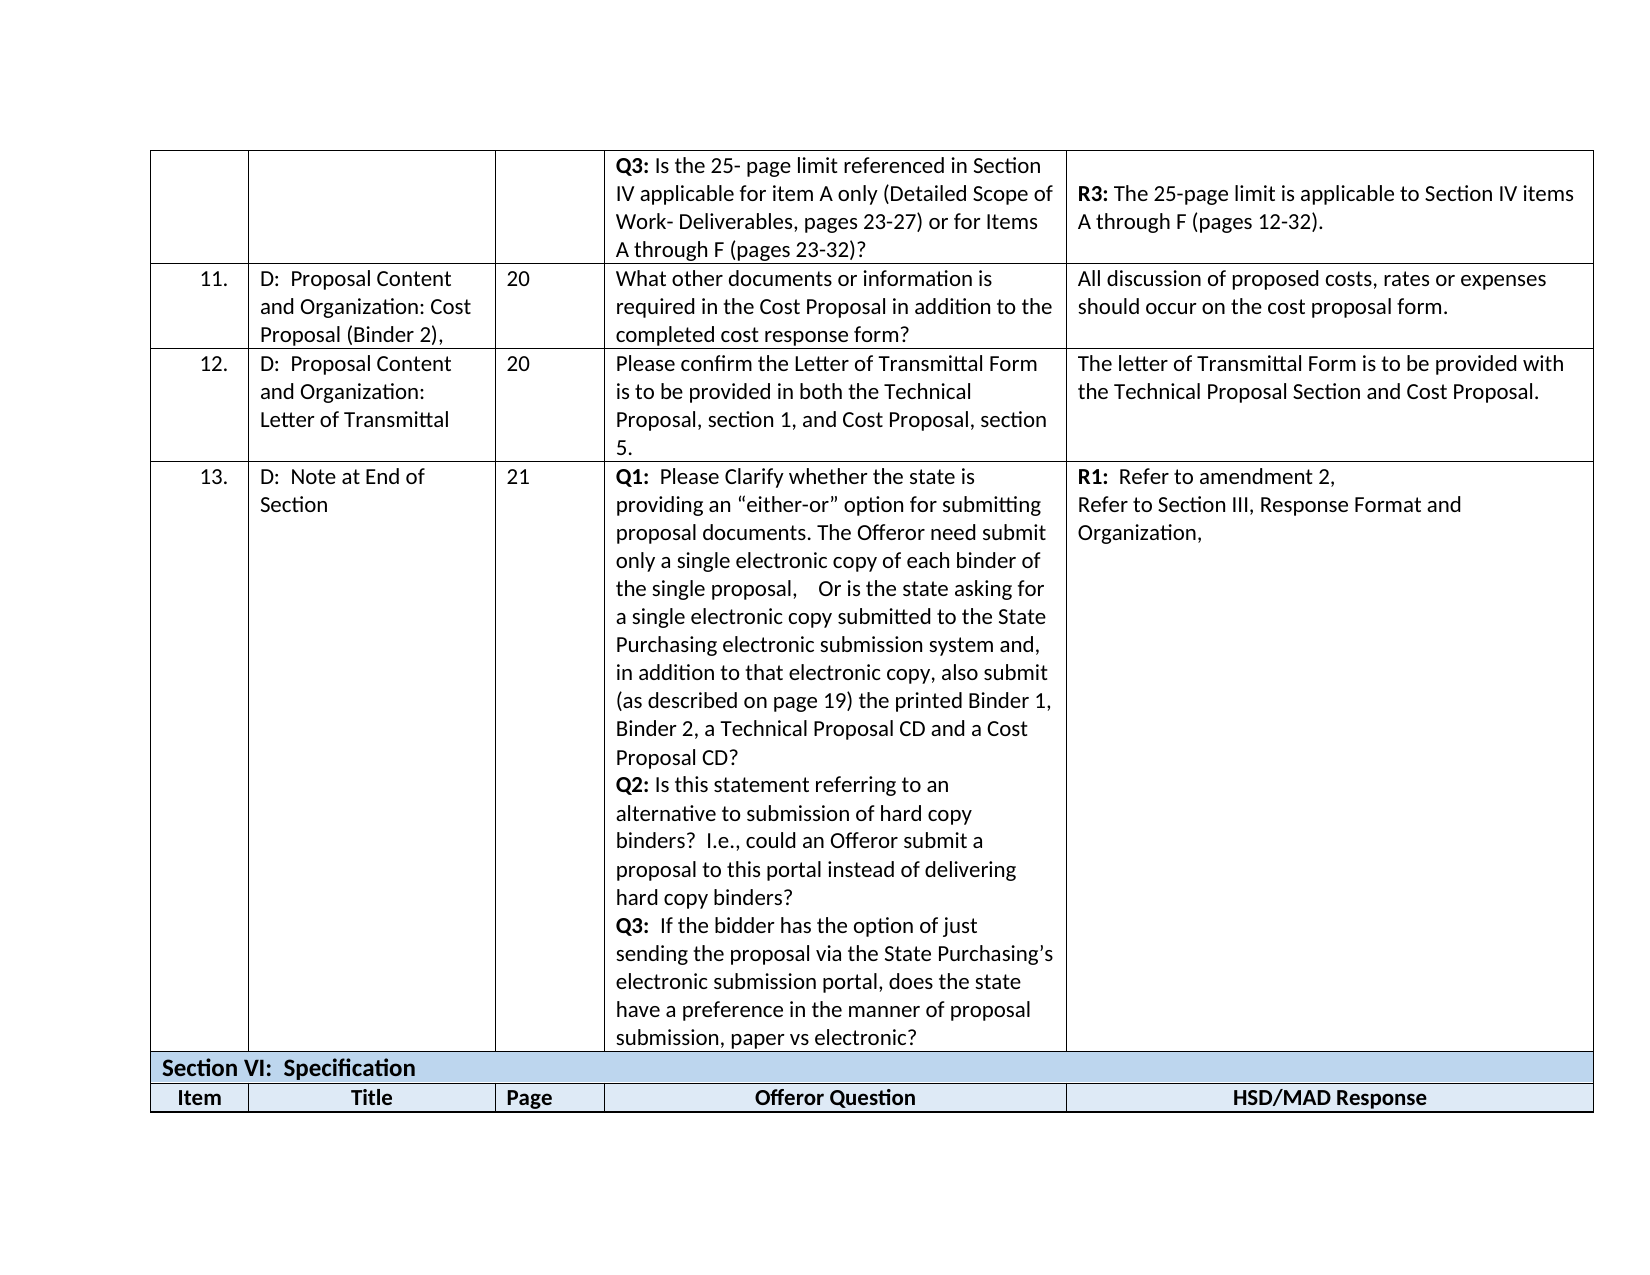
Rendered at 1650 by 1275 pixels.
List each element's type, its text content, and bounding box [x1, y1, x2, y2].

table_cell R1: Refer to amendment 2, Refer to Section III, Response Format and Organization, [1067, 462, 1593, 1051]
table_cell 19 [496, 151, 604, 263]
table_cell D: Proposal Content and Organization: Letter of Transmittal [249, 349, 495, 461]
table_cell [151, 264, 248, 348]
table_cell D: Proposal Content and Organization: Cost Proposal (Binder 2), [249, 264, 495, 348]
table_cell Page [496, 1084, 604, 1111]
table_cell [151, 151, 248, 263]
table_cell D: Note at End of Section [249, 462, 495, 1051]
table_cell All discussion of proposed costs, rates or expenses should occur on the cost proposal form. [1067, 264, 1593, 348]
table_cell Item [151, 1084, 248, 1111]
table_cell HSD/MAD Response [1067, 1084, 1593, 1111]
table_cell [1067, 151, 1593, 263]
table_cell 20 [496, 264, 604, 348]
table_cell 20 [496, 349, 604, 461]
table_cell The letter of Transmittal Form is to be provided with the Technical Proposal Section and Cost Proposal. [1067, 349, 1593, 461]
table_cell [151, 349, 248, 461]
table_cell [605, 151, 1066, 263]
table_cell 21 [496, 462, 604, 1051]
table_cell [249, 151, 495, 263]
table_cell Please confirm the Letter of Transmittal Form is to be provided in both the Technical Proposal, section 1, and Cost Proposal, section 5. [605, 349, 1066, 461]
table_cell Title [249, 1084, 495, 1111]
table_cell [151, 462, 248, 1051]
table_cell What other documents or information is required in the Cost Proposal in addition to the completed cost response form? [605, 264, 1066, 348]
table_cell Offeror Question [605, 1084, 1066, 1111]
table_cell Section VI: Specification [151, 1052, 1593, 1082]
table_cell Q1: Please Clarify whether the state is providing an “either-or” option for submitting proposal documents. The Offeror need submit only a single electronic copy of each binder of the single proposal, Or is the state asking for a single electronic copy submitted to the State Purchasing electronic submission system and, in addition to that electronic copy, also submit (as described on page 19) the printed Binder 1, Binder 2, a Technical Proposal CD and a Cost Proposal CD? Q2: Is this statement referring to an alternative to submission of hard copy binders? I.e., could an Offeror submit a proposal to this portal instead of delivering hard copy binders? Q3: If the bidder has the option of just sending the proposal via the State Purchasing’s electronic submission portal, does the state have a preference in the manner of proposal submission, paper vs electronic? [605, 462, 1066, 1051]
